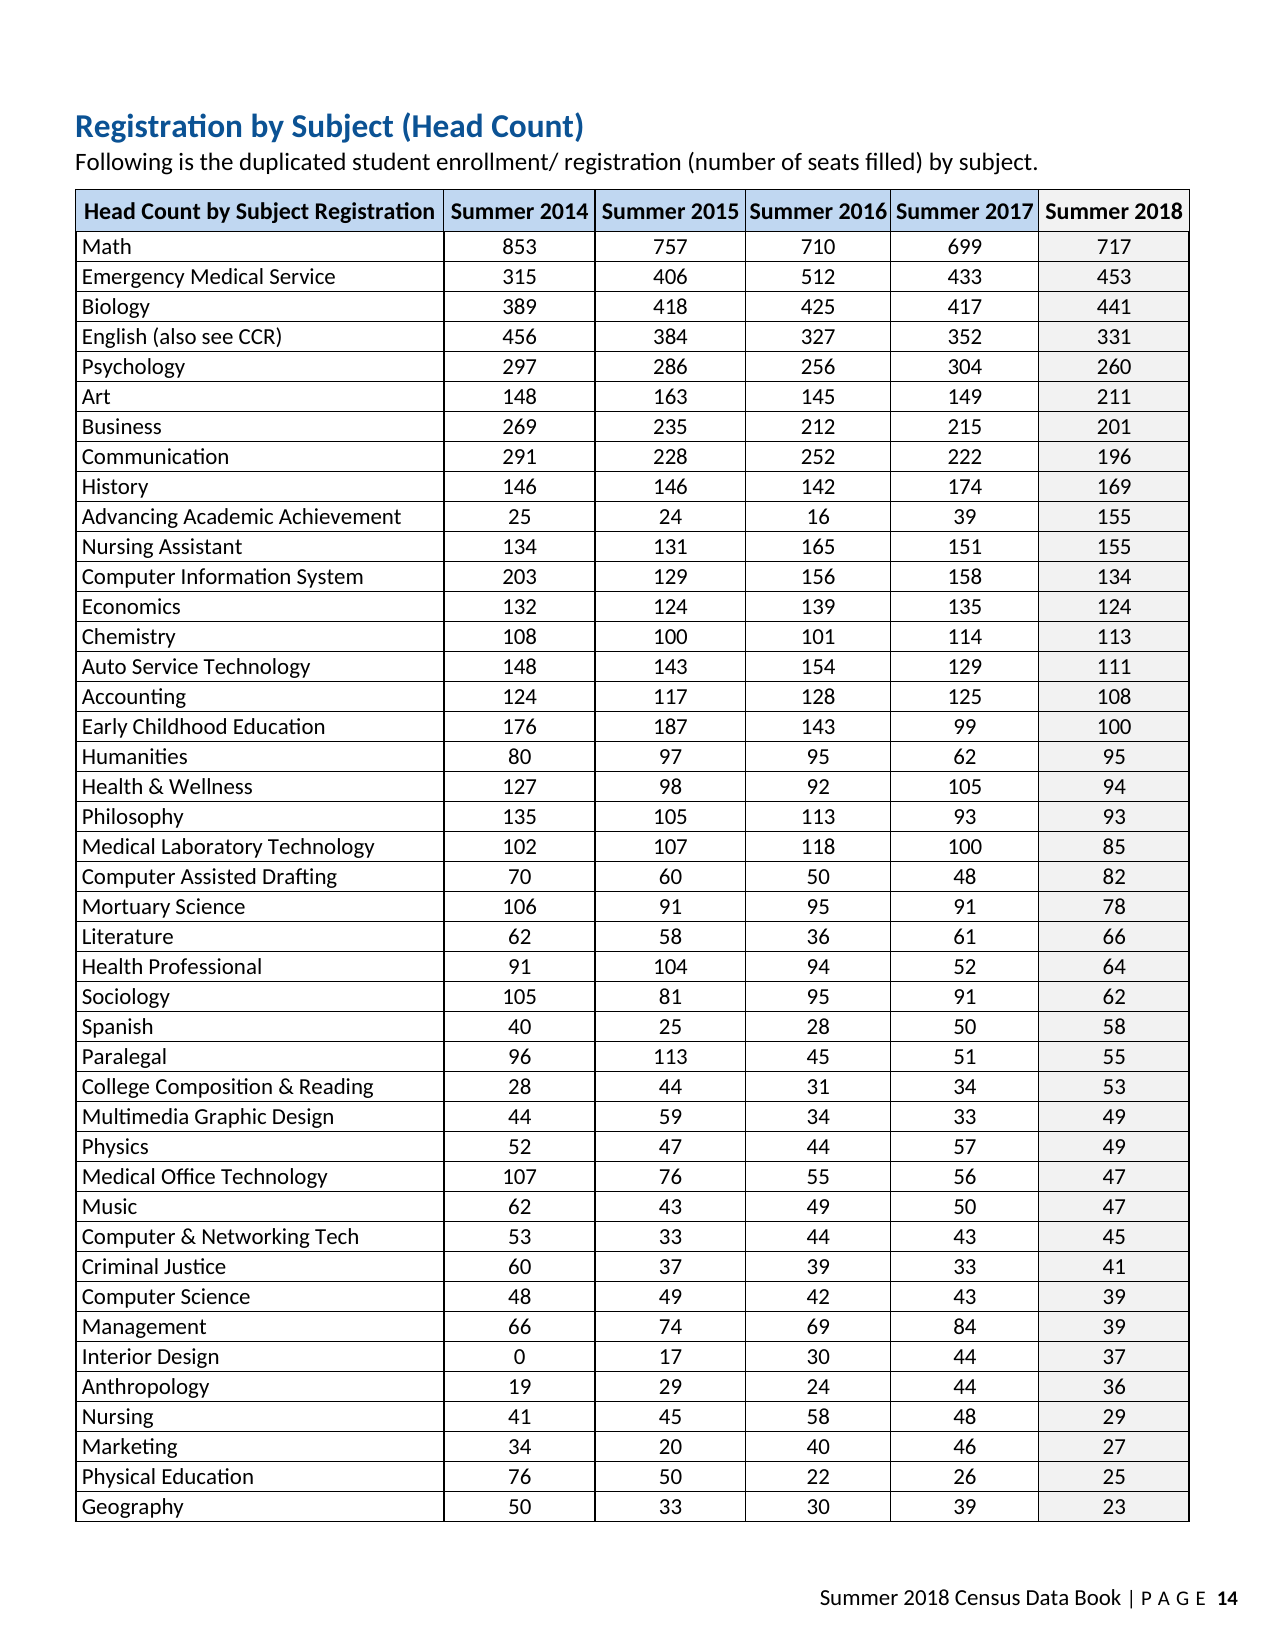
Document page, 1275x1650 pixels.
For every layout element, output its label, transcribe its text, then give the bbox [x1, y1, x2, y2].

table_cell 40 [445, 1012, 594, 1041]
table_cell 33 [891, 1252, 1038, 1281]
table_cell 36 [746, 922, 890, 951]
table_cell 252 [746, 442, 890, 471]
table_cell 145 [746, 382, 890, 411]
table_cell 49 [1039, 1102, 1188, 1131]
table_cell 39 [891, 1492, 1038, 1521]
table_cell 146 [596, 472, 745, 501]
table_cell 44 [746, 1222, 890, 1251]
table_cell 43 [891, 1282, 1038, 1311]
table_cell 37 [596, 1252, 745, 1281]
table_cell 24 [596, 502, 745, 531]
table_cell 48 [891, 862, 1038, 891]
table_cell 456 [445, 322, 594, 351]
table_cell 26 [891, 1462, 1038, 1491]
table_cell 45 [596, 1402, 745, 1431]
table_cell Humanities [77, 742, 443, 771]
table_cell 43 [891, 1222, 1038, 1251]
table_cell 143 [596, 652, 745, 681]
table_cell Art [77, 382, 443, 411]
table_cell 34 [746, 1102, 890, 1131]
table_cell 114 [891, 622, 1038, 651]
table_cell 235 [596, 412, 745, 441]
table_header Head Count by Subject Registration [76, 190, 443, 231]
table_cell 105 [445, 982, 594, 1011]
table_cell 433 [891, 262, 1038, 291]
table_cell 97 [596, 742, 745, 771]
table_cell Health & Wellness [77, 772, 443, 801]
table_cell 48 [445, 1282, 594, 1311]
table_cell 91 [891, 982, 1038, 1011]
table_cell 50 [891, 1012, 1038, 1041]
table_cell 163 [596, 382, 745, 411]
table_cell 60 [445, 1252, 594, 1281]
table_cell 60 [596, 862, 745, 891]
table_cell 717 [1039, 232, 1188, 261]
table_cell Biology [77, 292, 443, 321]
table_cell 16 [746, 502, 890, 531]
table_cell Anthropology [77, 1372, 443, 1401]
table_cell Computer Assisted Drafting [77, 862, 443, 891]
table_cell 53 [445, 1222, 594, 1251]
table_cell Medical Laboratory Technology [77, 832, 443, 861]
table_cell 36 [1039, 1372, 1188, 1401]
table_cell 291 [445, 442, 594, 471]
table_cell 45 [746, 1042, 890, 1071]
table_cell 25 [596, 1012, 745, 1041]
table_cell 91 [596, 892, 745, 921]
table_cell Medical Office Technology [77, 1162, 443, 1191]
table_cell 107 [445, 1162, 594, 1191]
table_cell 135 [445, 802, 594, 831]
table_cell 41 [1039, 1252, 1188, 1281]
table_cell 108 [1039, 682, 1188, 711]
table_cell 56 [891, 1162, 1038, 1191]
table_cell Math [77, 232, 443, 261]
table_cell 108 [445, 622, 594, 651]
table_cell Nursing [77, 1402, 443, 1431]
table_cell 93 [891, 802, 1038, 831]
table_cell 128 [746, 682, 890, 711]
table_cell 100 [891, 832, 1038, 861]
table_cell 102 [445, 832, 594, 861]
table_cell 91 [891, 892, 1038, 921]
table_cell 23 [1039, 1492, 1188, 1521]
table_cell 135 [891, 592, 1038, 621]
table_cell 149 [891, 382, 1038, 411]
table_cell 58 [746, 1402, 890, 1431]
table_cell 418 [596, 292, 745, 321]
table_cell 40 [746, 1432, 890, 1461]
table_cell 104 [596, 952, 745, 981]
table_cell 169 [1039, 472, 1188, 501]
table_cell Accounting [77, 682, 443, 711]
table_cell 39 [1039, 1312, 1188, 1341]
table_cell Mortuary Science [77, 892, 443, 921]
table_cell 94 [746, 952, 890, 981]
table_cell English (also see CCR) [77, 322, 443, 351]
table_cell 389 [445, 292, 594, 321]
table_cell 95 [746, 742, 890, 771]
table_cell 52 [445, 1132, 594, 1161]
table_cell 39 [1039, 1282, 1188, 1311]
table_cell 82 [1039, 862, 1188, 891]
table_cell Chemistry [77, 622, 443, 651]
table_cell 20 [596, 1432, 745, 1461]
table_cell 187 [596, 712, 745, 741]
table_cell 80 [445, 742, 594, 771]
table_cell 98 [596, 772, 745, 801]
table_cell Interior Design [77, 1342, 443, 1371]
table_cell 107 [596, 832, 745, 861]
table_cell 76 [445, 1462, 594, 1491]
table_cell 31 [746, 1072, 890, 1101]
table_cell 49 [746, 1192, 890, 1221]
table_cell 55 [1039, 1042, 1188, 1071]
table_cell 25 [1039, 1462, 1188, 1491]
table_cell 76 [596, 1162, 745, 1191]
table_cell 406 [596, 262, 745, 291]
table_cell 44 [891, 1372, 1038, 1401]
table_cell 49 [1039, 1132, 1188, 1161]
table_cell 39 [746, 1252, 890, 1281]
table_cell 441 [1039, 292, 1188, 321]
table_cell 211 [1039, 382, 1188, 411]
table_cell 699 [891, 232, 1038, 261]
table_cell 425 [746, 292, 890, 321]
table_cell 151 [891, 532, 1038, 561]
table_cell 129 [596, 562, 745, 591]
table_cell 113 [746, 802, 890, 831]
table_cell 125 [891, 682, 1038, 711]
table_cell 48 [891, 1402, 1038, 1431]
table_cell 201 [1039, 412, 1188, 441]
table_cell 39 [891, 502, 1038, 531]
table_cell 28 [445, 1072, 594, 1101]
table_header Summer 2016 [746, 190, 890, 231]
table_cell Advancing Academic Achievement [77, 502, 443, 531]
table_cell 512 [746, 262, 890, 291]
table_cell 91 [445, 952, 594, 981]
table_cell 92 [746, 772, 890, 801]
table_cell Physical Education [77, 1462, 443, 1491]
table_cell 96 [445, 1042, 594, 1071]
table_cell 55 [746, 1162, 890, 1191]
table_cell 331 [1039, 322, 1188, 351]
table_cell 228 [596, 442, 745, 471]
table_cell 62 [445, 1192, 594, 1221]
table_cell 142 [746, 472, 890, 501]
table_cell 384 [596, 322, 745, 351]
table_cell 25 [445, 502, 594, 531]
table_cell 17 [596, 1342, 745, 1371]
table_cell 118 [746, 832, 890, 861]
table_cell 58 [1039, 1012, 1188, 1041]
table_cell Nursing Assistant [77, 532, 443, 561]
table_cell 30 [746, 1492, 890, 1521]
table_cell 155 [1039, 502, 1188, 531]
table_cell Computer & Networking Tech [77, 1222, 443, 1251]
table_cell 327 [746, 322, 890, 351]
table_cell 34 [445, 1432, 594, 1461]
table_cell 352 [891, 322, 1038, 351]
table_cell 44 [445, 1102, 594, 1131]
table_cell 45 [1039, 1222, 1188, 1251]
table_cell 203 [445, 562, 594, 591]
table_cell 59 [596, 1102, 745, 1131]
table_cell 124 [445, 682, 594, 711]
table_cell Management [77, 1312, 443, 1341]
table_cell 44 [891, 1342, 1038, 1371]
table_cell Sociology [77, 982, 443, 1011]
table_cell Business [77, 412, 443, 441]
table_cell 62 [1039, 982, 1188, 1011]
table_cell 113 [1039, 622, 1188, 651]
table_cell 453 [1039, 262, 1188, 291]
table_cell Physics [77, 1132, 443, 1161]
table_header Summer 2015 [596, 190, 745, 231]
table_cell Spanish [77, 1012, 443, 1041]
table_cell Marketing [77, 1432, 443, 1461]
table_cell 58 [596, 922, 745, 951]
table_cell 62 [445, 922, 594, 951]
table_cell 113 [596, 1042, 745, 1071]
table_cell 44 [596, 1072, 745, 1101]
table_cell 710 [746, 232, 890, 261]
table_cell 256 [746, 352, 890, 381]
table_cell 99 [891, 712, 1038, 741]
table_cell 124 [1039, 592, 1188, 621]
table_cell 29 [596, 1372, 745, 1401]
table_cell 315 [445, 262, 594, 291]
table_cell 57 [891, 1132, 1038, 1161]
table_cell 70 [445, 862, 594, 891]
table_cell 260 [1039, 352, 1188, 381]
table_cell 297 [445, 352, 594, 381]
table_cell 158 [891, 562, 1038, 591]
table_cell 215 [891, 412, 1038, 441]
table_cell 50 [746, 862, 890, 891]
table_cell Multimedia Graphic Design [77, 1102, 443, 1131]
table_cell 124 [596, 592, 745, 621]
table_cell 44 [746, 1132, 890, 1161]
table_cell 100 [596, 622, 745, 651]
table_cell 304 [891, 352, 1038, 381]
table_cell Auto Service Technology [77, 652, 443, 681]
table_header Summer 2018 [1039, 190, 1189, 231]
table_cell 22 [746, 1462, 890, 1491]
table_cell 42 [746, 1282, 890, 1311]
table_cell 117 [596, 682, 745, 711]
table_cell 33 [596, 1222, 745, 1251]
table_cell 269 [445, 412, 594, 441]
table_cell 853 [445, 232, 594, 261]
table_cell 95 [746, 892, 890, 921]
table_cell Geography [77, 1492, 443, 1521]
subtitle Registration by Subject (Head Count) [75, 105, 1200, 146]
table_cell Music [77, 1192, 443, 1221]
table_cell 66 [1039, 922, 1188, 951]
table_cell 143 [746, 712, 890, 741]
table_cell 49 [596, 1282, 745, 1311]
table_cell Economics [77, 592, 443, 621]
table_cell 62 [891, 742, 1038, 771]
table_cell 212 [746, 412, 890, 441]
table_cell 757 [596, 232, 745, 261]
table_cell 24 [746, 1372, 890, 1401]
table_cell 19 [445, 1372, 594, 1401]
table_cell 61 [891, 922, 1038, 951]
table_cell 27 [1039, 1432, 1188, 1461]
table_cell Early Childhood Education [77, 712, 443, 741]
table_header Summer 2014 [444, 190, 594, 231]
table_cell 85 [1039, 832, 1188, 861]
table_cell Computer Information System [77, 562, 443, 591]
table_cell 106 [445, 892, 594, 921]
table_cell 129 [891, 652, 1038, 681]
table_cell 132 [445, 592, 594, 621]
table_cell Philosophy [77, 802, 443, 831]
table_cell 50 [891, 1192, 1038, 1221]
table_cell 134 [445, 532, 594, 561]
table_cell 155 [1039, 532, 1188, 561]
table_cell 95 [1039, 742, 1188, 771]
table_cell Communication [77, 442, 443, 471]
table_cell 105 [596, 802, 745, 831]
table_cell 41 [445, 1402, 594, 1431]
table_header Summer 2017 [891, 190, 1038, 231]
table_cell 93 [1039, 802, 1188, 831]
table_cell 222 [891, 442, 1038, 471]
table_cell 156 [746, 562, 890, 591]
table_cell 43 [596, 1192, 745, 1221]
table_cell 47 [1039, 1162, 1188, 1191]
table_cell 286 [596, 352, 745, 381]
table_cell Health Professional [77, 952, 443, 981]
table_cell 33 [891, 1102, 1038, 1131]
table_cell 165 [746, 532, 890, 561]
table_cell 28 [746, 1012, 890, 1041]
table_cell 66 [445, 1312, 594, 1341]
table_cell 127 [445, 772, 594, 801]
table_cell 101 [746, 622, 890, 651]
table_cell 47 [1039, 1192, 1188, 1221]
table_cell 34 [891, 1072, 1038, 1101]
table_cell 148 [445, 382, 594, 411]
table_cell Psychology [77, 352, 443, 381]
table_cell 154 [746, 652, 890, 681]
table_cell College Composition & Reading [77, 1072, 443, 1101]
table_cell 417 [891, 292, 1038, 321]
table_cell 176 [445, 712, 594, 741]
table_cell 100 [1039, 712, 1188, 741]
table_cell Literature [77, 922, 443, 951]
table_cell Criminal Justice [77, 1252, 443, 1281]
table_cell 84 [891, 1312, 1038, 1341]
table_cell 131 [596, 532, 745, 561]
table_cell 30 [746, 1342, 890, 1371]
table_cell Emergency Medical Service [77, 262, 443, 291]
table_cell 50 [596, 1462, 745, 1491]
table_cell 148 [445, 652, 594, 681]
table_cell 69 [746, 1312, 890, 1341]
table_cell 95 [746, 982, 890, 1011]
text Following is the duplicated student enrollment/ registration (number of seats filled) by subject. [75, 146, 1179, 176]
table_cell Computer Science [77, 1282, 443, 1311]
table_cell 47 [596, 1132, 745, 1161]
table_cell Paralegal [77, 1042, 443, 1071]
table_cell 146 [445, 472, 594, 501]
table_cell 50 [445, 1492, 594, 1521]
table_cell 139 [746, 592, 890, 621]
table_cell 53 [1039, 1072, 1188, 1101]
table_cell 81 [596, 982, 745, 1011]
table_cell 64 [1039, 952, 1188, 981]
table_cell 134 [1039, 562, 1188, 591]
table_cell 29 [1039, 1402, 1188, 1431]
table_cell 174 [891, 472, 1038, 501]
table_cell 46 [891, 1432, 1038, 1461]
table_cell History [77, 472, 443, 501]
table_cell 111 [1039, 652, 1188, 681]
table_cell 196 [1039, 442, 1188, 471]
table_cell 52 [891, 952, 1038, 981]
table_cell 78 [1039, 892, 1188, 921]
table_cell 37 [1039, 1342, 1188, 1371]
table_cell 94 [1039, 772, 1188, 801]
table_cell 105 [891, 772, 1038, 801]
table_cell 74 [596, 1312, 745, 1341]
table_cell 33 [596, 1492, 745, 1521]
table_cell 51 [891, 1042, 1038, 1071]
table_cell 0 [445, 1342, 594, 1371]
